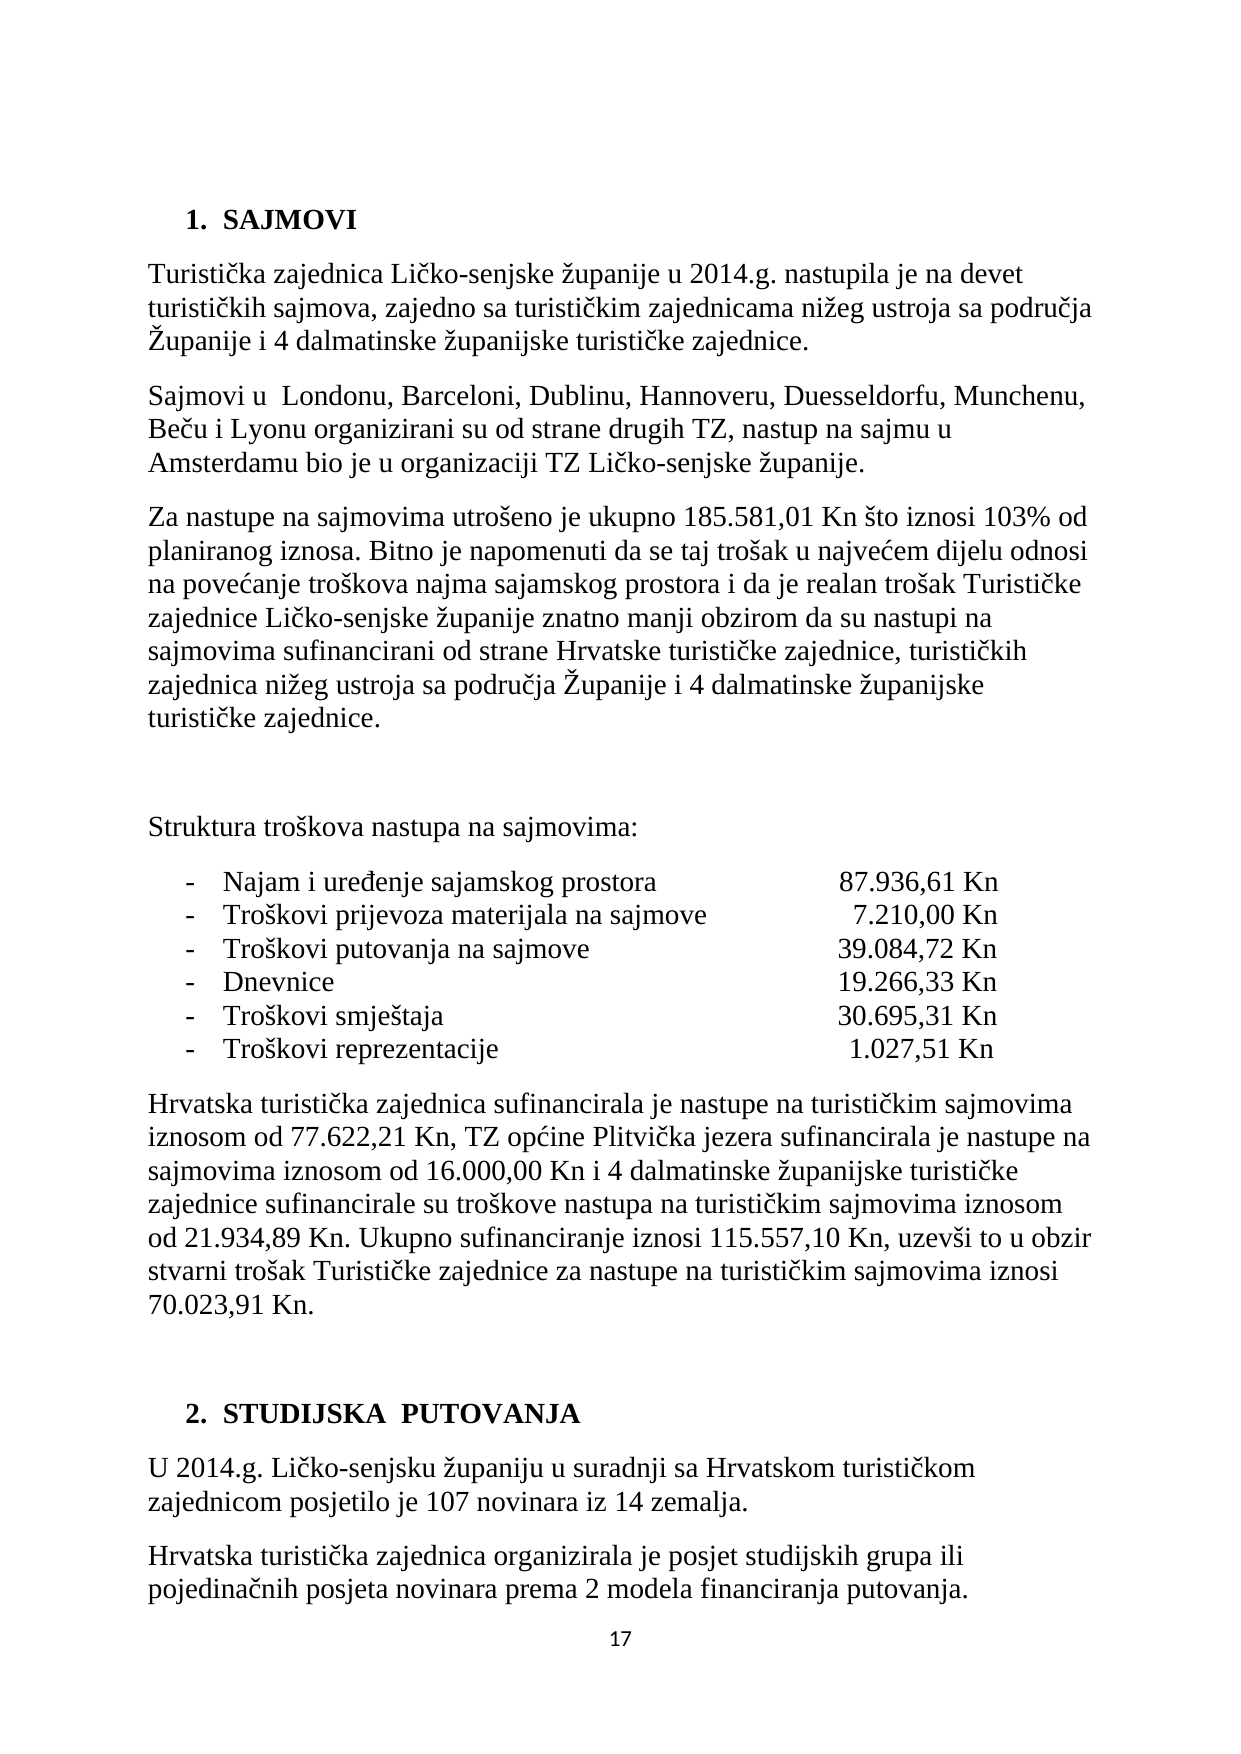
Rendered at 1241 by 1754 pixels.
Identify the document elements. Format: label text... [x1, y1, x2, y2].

text Struktura troškova nastupa na sajmovima: [148, 809, 1093, 843]
list SAJMOVI [185, 202, 1093, 236]
list Troškovi prijevoza materijala na sajmove 7.210,00 Kn [185, 897, 1093, 931]
list Troškovi smještaja 30.695,31 Kn [185, 998, 1093, 1031]
list Dnevnice 19.266,33 Kn [185, 964, 1093, 998]
list Najam i uređenje sajamskog prostora 87.936,61 Kn [185, 864, 1093, 897]
list STUDIJSKA PUTOVANJA [185, 1396, 1093, 1429]
text Sajmovi u Londonu, Barceloni, Dublinu, Hannoveru, Duesseldorfu, Munchenu, Beču i Lyonu organizirani su od strane drugih TZ, nastup na sajmu u Amsterdamu bio je u organizaciji TZ Ličko-senjske županije. [148, 378, 1093, 478]
text Hrvatska turistička zajednica organizirala je posjet studijskih grupa ili pojedinačnih posjeta novinara prema 2 modela financiranja putovanja. [148, 1538, 1093, 1605]
text Za nastupe na sajmovima utrošeno je ukupno 185.581,01 Kn što iznosi 103% od planiranog iznosa. Bitno je napomenuti da se taj trošak u najvećem dijelu odnosi na povećanje troškova najma sajamskog prostora i da je realan trošak Turističke zajednice Ličko-senjske županije znatno manji obzirom da su nastupi na sajmovima sufinancirani od strane Hrvatske turističke zajednice, turističkih zajednica nižeg ustroja sa područja Županije i 4 dalmatinske županijske turističke zajednice. [148, 499, 1093, 734]
text Hrvatska turistička zajednica sufinancirala je nastupe na turističkim sajmovima iznosom od 77.622,21 Kn, TZ općine Plitvička jezera sufinancirala je nastupe na sajmovima iznosom od 16.000,00 Kn i 4 dalmatinske županijske turističke zajednice sufinancirale su troškove nastupa na turističkim sajmovima iznosom od 21.934,89 Kn. Ukupno sufinanciranje iznosi 115.557,10 Kn, uzevši to u obzir stvarni trošak Turističke zajednice za nastupe na turističkim sajmovima iznosi 70.023,91 Kn. [148, 1086, 1093, 1321]
text Turistička zajednica Ličko-senjske županije u 2014.g. nastupila je na devet turističkih sajmova, zajedno sa turističkim zajednicama nižeg ustroja sa područja Županije i 4 dalmatinske županijske turističke zajednice. [148, 256, 1093, 357]
text U 2014.g. Ličko-senjsku županiju u suradnji sa Hrvatskom turističkom zajednicom posjetilo je 107 novinara iz 14 zemalja. [148, 1450, 1093, 1517]
list Troškovi reprezentacije 1.027,51 Kn [185, 1031, 1093, 1065]
list Troškovi putovanja na sajmove 39.084,72 Kn [185, 931, 1093, 964]
